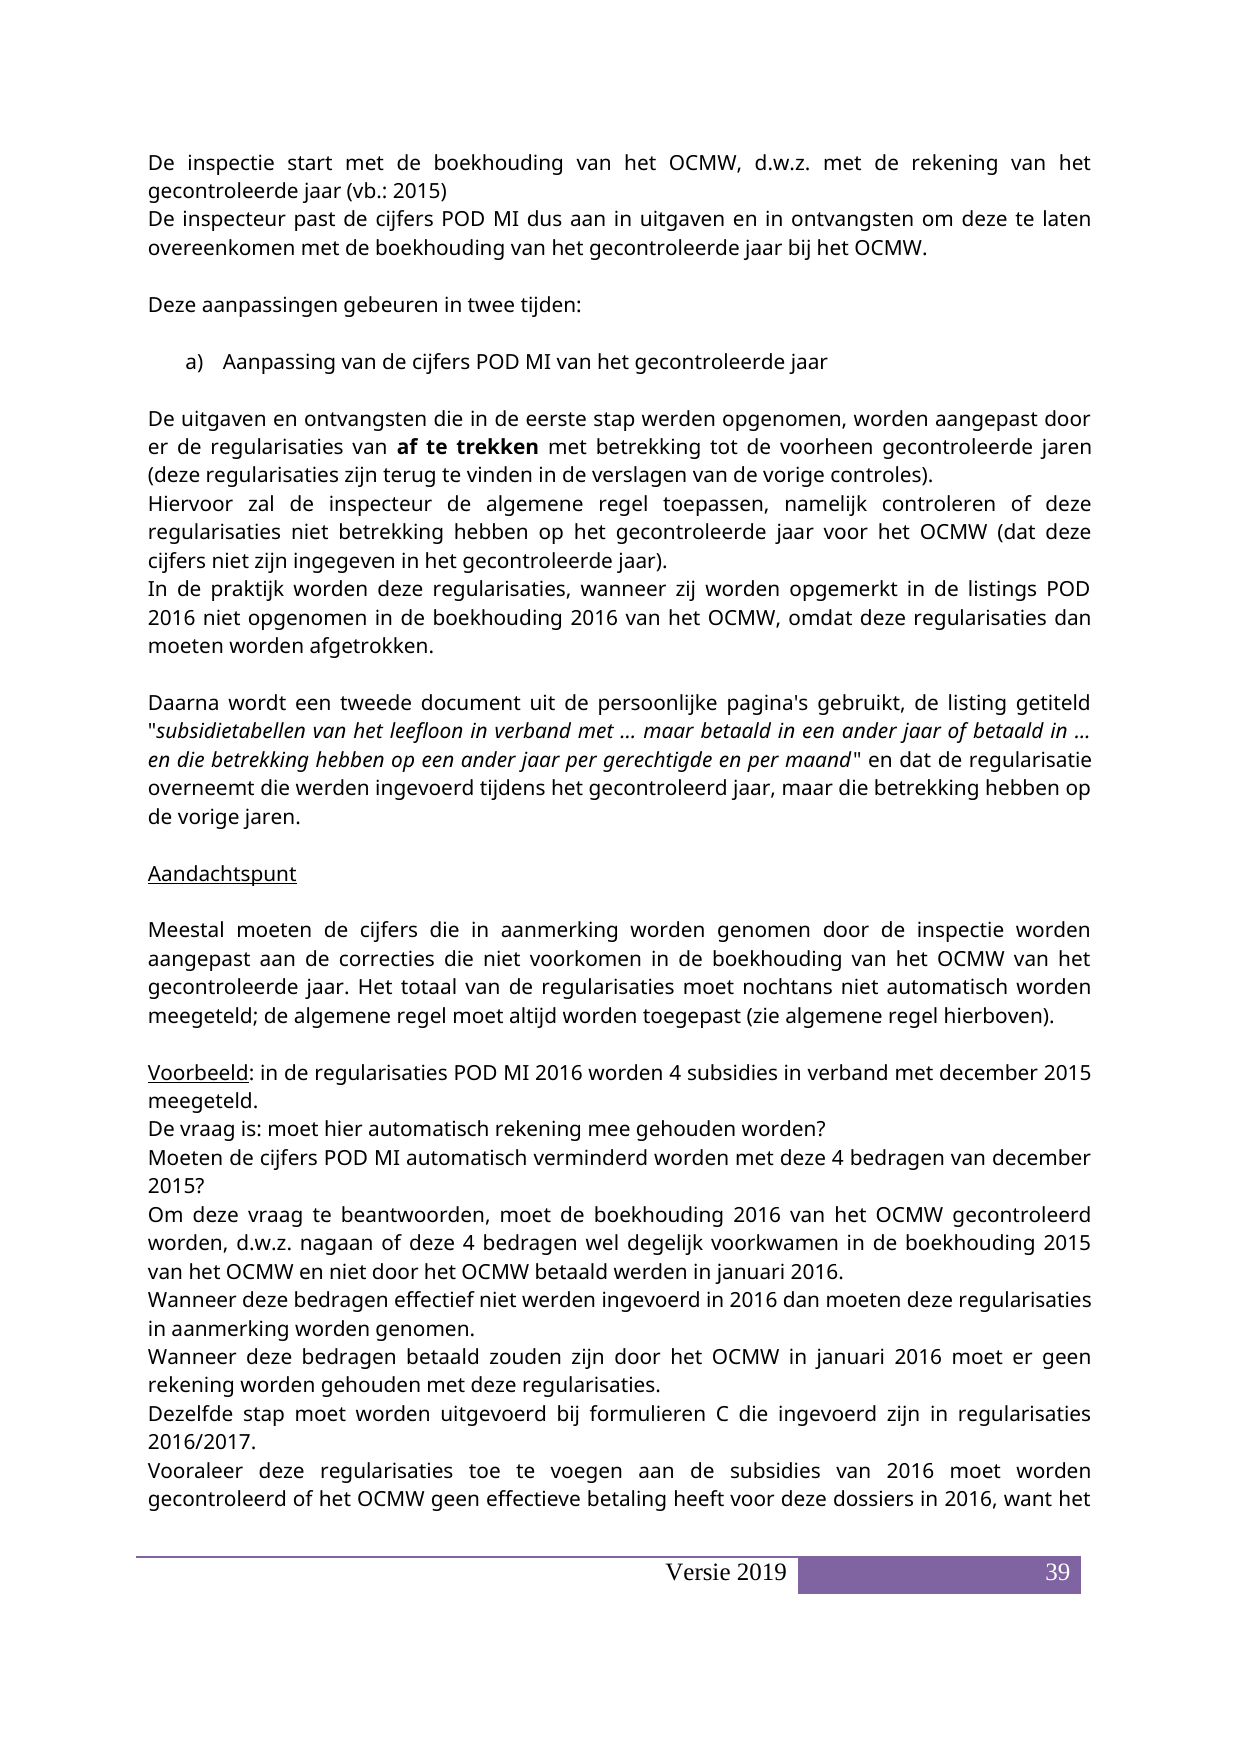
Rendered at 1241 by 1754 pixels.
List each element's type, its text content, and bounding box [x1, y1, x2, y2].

text Moeten de cijfers POD MI automatisch verminderd worden met deze 4 bedragen van december 2015? [148, 1143, 1092, 1200]
text Meestal moeten de cijfers die in aanmerking worden genomen door de inspectie worden aangepast aan de correcties die niet voorkomen in de boekhouding van het OCMW van het gecontroleerde jaar. Het totaal van de regularisaties moet nochtans niet automatisch worden meegeteld; de algemene regel moet altijd worden toegepast (zie algemene regel hierboven). [148, 916, 1092, 1029]
text Dezelfde stap moet worden uitgevoerd bij formulieren C die ingevoerd zijn in regularisaties 2016/2017. [148, 1399, 1092, 1456]
text Hiervoor zal de inspecteur de algemene regel toepassen, namelijk controleren of deze regularisaties niet betrekking hebben op het gecontroleerde jaar voor het OCMW (dat deze cijfers niet zijn ingegeven in het gecontroleerde jaar). [148, 489, 1092, 574]
text De inspectie start met de boekhouding van het OCMW, d.w.z. met de rekening van het gecontroleerde jaar (vb.: 2015) [148, 148, 1092, 204]
text In de praktijk worden deze regularisaties, wanneer zij worden opgemerkt in de listings POD 2016 niet opgenomen in de boekhouding 2016 van het OCMW, omdat deze regularisaties dan moeten worden afgetrokken. [148, 574, 1092, 659]
text Om deze vraag te beantwoorden, moet de boekhouding 2016 van het OCMW gecontroleerd worden, d.w.z. nagaan of deze 4 bedragen wel degelijk voorkwamen in de boekhouding 2015 van het OCMW en niet door het OCMW betaald werden in januari 2016. [148, 1200, 1092, 1285]
text Deze aanpassingen gebeuren in twee tijden: [148, 290, 1092, 318]
list Aanpassing van de cijfers POD MI van het gecontroleerde jaar [185, 347, 1092, 375]
text De vraag is: moet hier automatisch rekening mee gehouden worden? [148, 1114, 1092, 1143]
text Voorbeeld: in de regularisaties POD MI 2016 worden 4 subsidies in verband met december 2015 meegeteld. [148, 1058, 1092, 1114]
text Daarna wordt een tweede document uit de persoonlijke pagina's gebruikt, de listing getiteld "subsidietabellen van het leefloon in verband met … maar betaald in een ander jaar of betaald in ... en die betrekking hebben op een ander jaar per gerechtigde en per maand" en dat de regularisatie overneemt die werden ingevoerd tijdens het gecontroleerd jaar, maar die betrekking hebben op de vorige jaren. [148, 688, 1092, 830]
text De uitgaven en ontvangsten die in de eerste stap werden opgenomen, worden aangepast door er de regularisaties van af te trekken met betrekking tot de voorheen gecontroleerde jaren (deze regularisaties zijn terug te vinden in de verslagen van de vorige controles). [148, 404, 1092, 489]
text Aandachtspunt [148, 859, 1092, 887]
text De inspecteur past de cijfers POD MI dus aan in uitgaven en in ontvangsten om deze te laten overeenkomen met de boekhouding van het gecontroleerde jaar bij het OCMW. [148, 204, 1092, 261]
text Wanneer deze bedragen betaald zouden zijn door het OCMW in januari 2016 moet er geen rekening worden gehouden met deze regularisaties. [148, 1342, 1092, 1399]
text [148, 1456, 1092, 1513]
text Wanneer deze bedragen effectief niet werden ingevoerd in 2016 dan moeten deze regularisaties in aanmerking worden genomen. [148, 1285, 1092, 1342]
